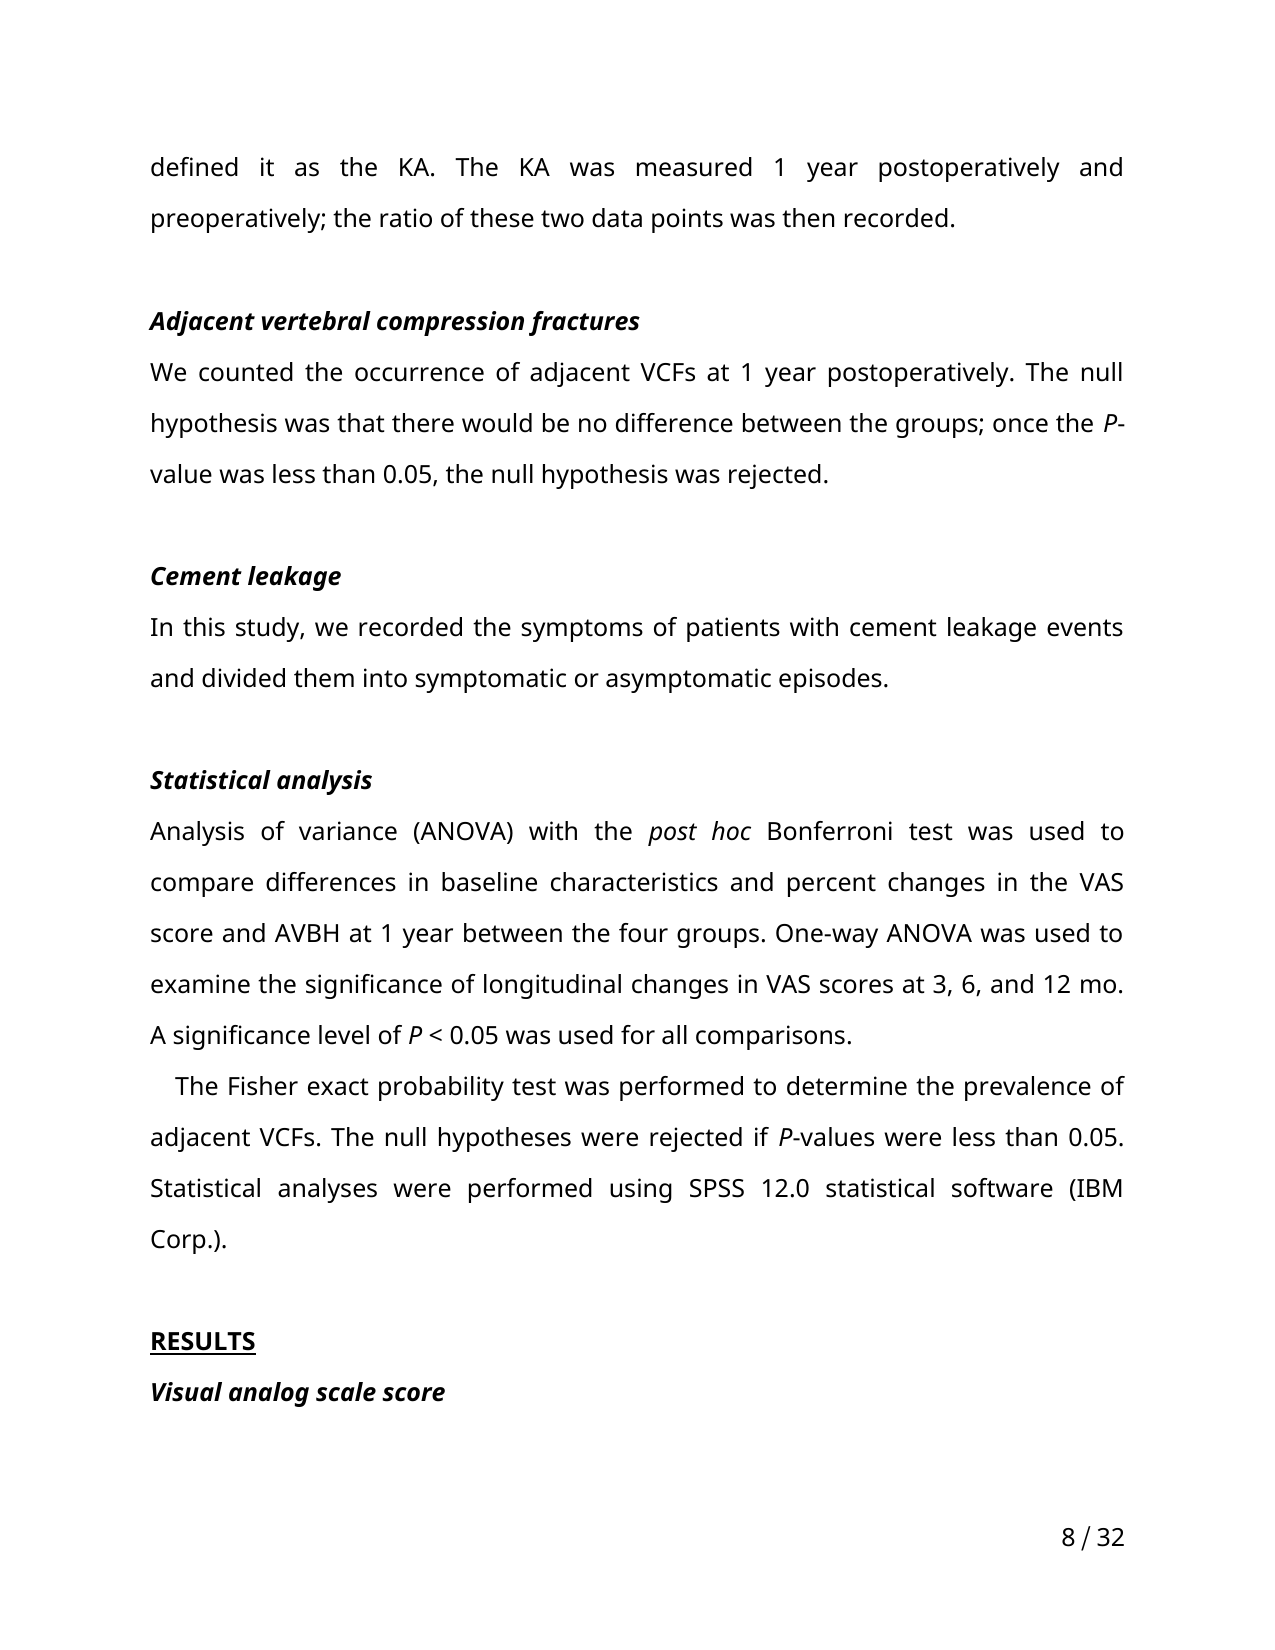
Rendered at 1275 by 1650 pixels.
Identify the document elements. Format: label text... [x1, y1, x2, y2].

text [150, 150, 1125, 235]
text In this study, we recorded the symptoms of patients with cement leakage events and divided them into symptomatic or asymptomatic episodes. [150, 609, 1125, 694]
text Cement leakage [150, 558, 1125, 592]
text RESULTS [150, 1324, 1125, 1358]
text We counted the occurrence of adjacent VCFs at 1 year postoperatively. The null hypothesis was that there would be no difference between the groups; once the P-value was less than 0.05, the null hypothesis was rejected. [150, 354, 1125, 490]
text Statistical analysis [150, 762, 1125, 797]
text The Fisher exact probability test was performed to determine the prevalence of adjacent VCFs. The null hypotheses were rejected if P-values were less than 0.05. Statistical analyses were performed using SPSS 12.0 statistical software (IBM Corp.). [150, 1069, 1125, 1256]
text Visual analog scale score [150, 1375, 1125, 1409]
text Analysis of variance (ANOVA) with the post hoc Bonferroni test was used to compare differences in baseline characteristics and percent changes in the VAS score and AVBH at 1 year between the four groups. One-way ANOVA was used to examine the significance of longitudinal changes in VAS scores at 3, 6, and 12 mo. A significance level of P < 0.05 was used for all comparisons. [150, 813, 1125, 1052]
text Adjacent vertebral compression fractures [150, 303, 1125, 337]
